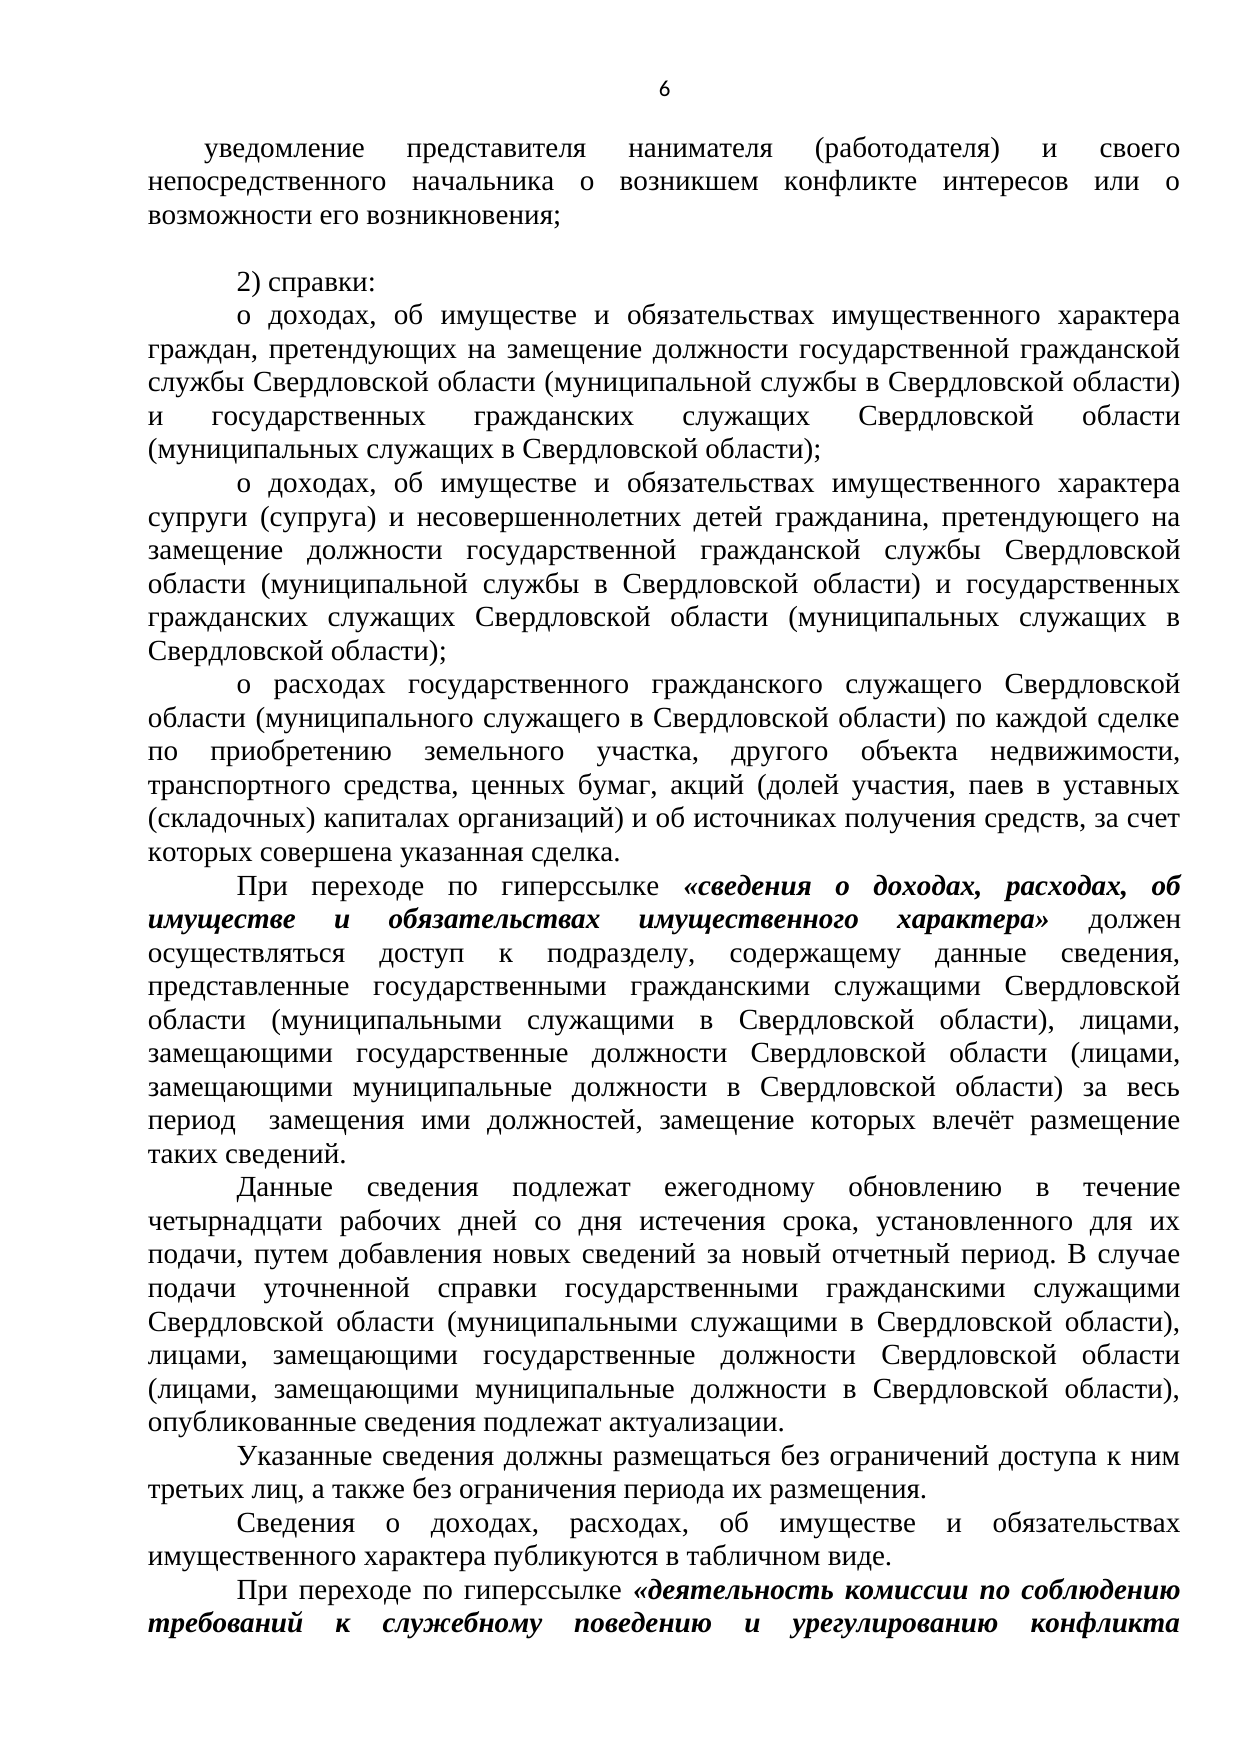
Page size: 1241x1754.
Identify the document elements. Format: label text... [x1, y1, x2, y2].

text 2) справки: [148, 264, 1181, 297]
text о расходах государственного гражданского служащего Свердловской области (муниципального служащего в Свердловской области) по каждой сделке по приобретению земельного участка, другого объекта недвижимости, транспортного средства, ценных бумаг, акций (долей участия, паев в уставных (складочных) капиталах организаций) и об источниках получения средств, за счет которых совершена указанная сделка. [148, 666, 1181, 868]
text Сведения о доходах, расходах, об имуществе и обязательствах имущественного характера публикуются в табличном виде. [148, 1505, 1181, 1572]
text уведомление представителя нанимателя (работодателя) и своего непосредственного начальника о возникшем конфликте интересов или о возможности его возникновения; [148, 130, 1181, 230]
text о доходах, об имуществе и обязательствах имущественного характера граждан, претендующих на замещение должности государственной гражданской службы Свердловской области (муниципальной службы в Свердловской области) и государственных гражданских служащих Свердловской области (муниципальных служащих в Свердловской области); [148, 297, 1181, 465]
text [148, 1572, 1181, 1639]
text При переходе по гиперссылке «сведения о доходах, расходах, об имуществе и обязательствах имущественного характера» должен осуществляться доступ к подразделу, содержащему данные сведения, представленные государственными гражданскими служащими Свердловской области (муниципальными служащими в Свердловской области), лицами, замещающими государственные должности Свердловской области (лицами, замещающими муниципальные должности в Свердловской области) за весь период замещения ими должностей, замещение которых влечёт размещение таких сведений. [148, 868, 1181, 1169]
text о доходах, об имуществе и обязательствах имущественного характера супруги (супруга) и несовершеннолетних детей гражданина, претендующего на замещение должности государственной гражданской службы Свердловской области (муниципальной службы в Свердловской области) и государственных гражданских служащих Свердловской области (муниципальных служащих в Свердловской области); [148, 465, 1181, 666]
text Данные сведения подлежат ежегодному обновлению в течение четырнадцати рабочих дней со дня истечения срока, установленного для их подачи, путем добавления новых сведений за новый отчетный период. В случае подачи уточненной справки государственными гражданскими служащими Свердловской области (муниципальными служащими в Свердловской области), лицами, замещающими государственные должности Свердловской области (лицами, замещающими муниципальные должности в Свердловской области), опубликованные сведения подлежат актуализации. [148, 1169, 1181, 1438]
text Указанные сведения должны размещаться без ограничений доступа к ним третьих лиц, а также без ограничения периода их размещения. [148, 1438, 1181, 1505]
